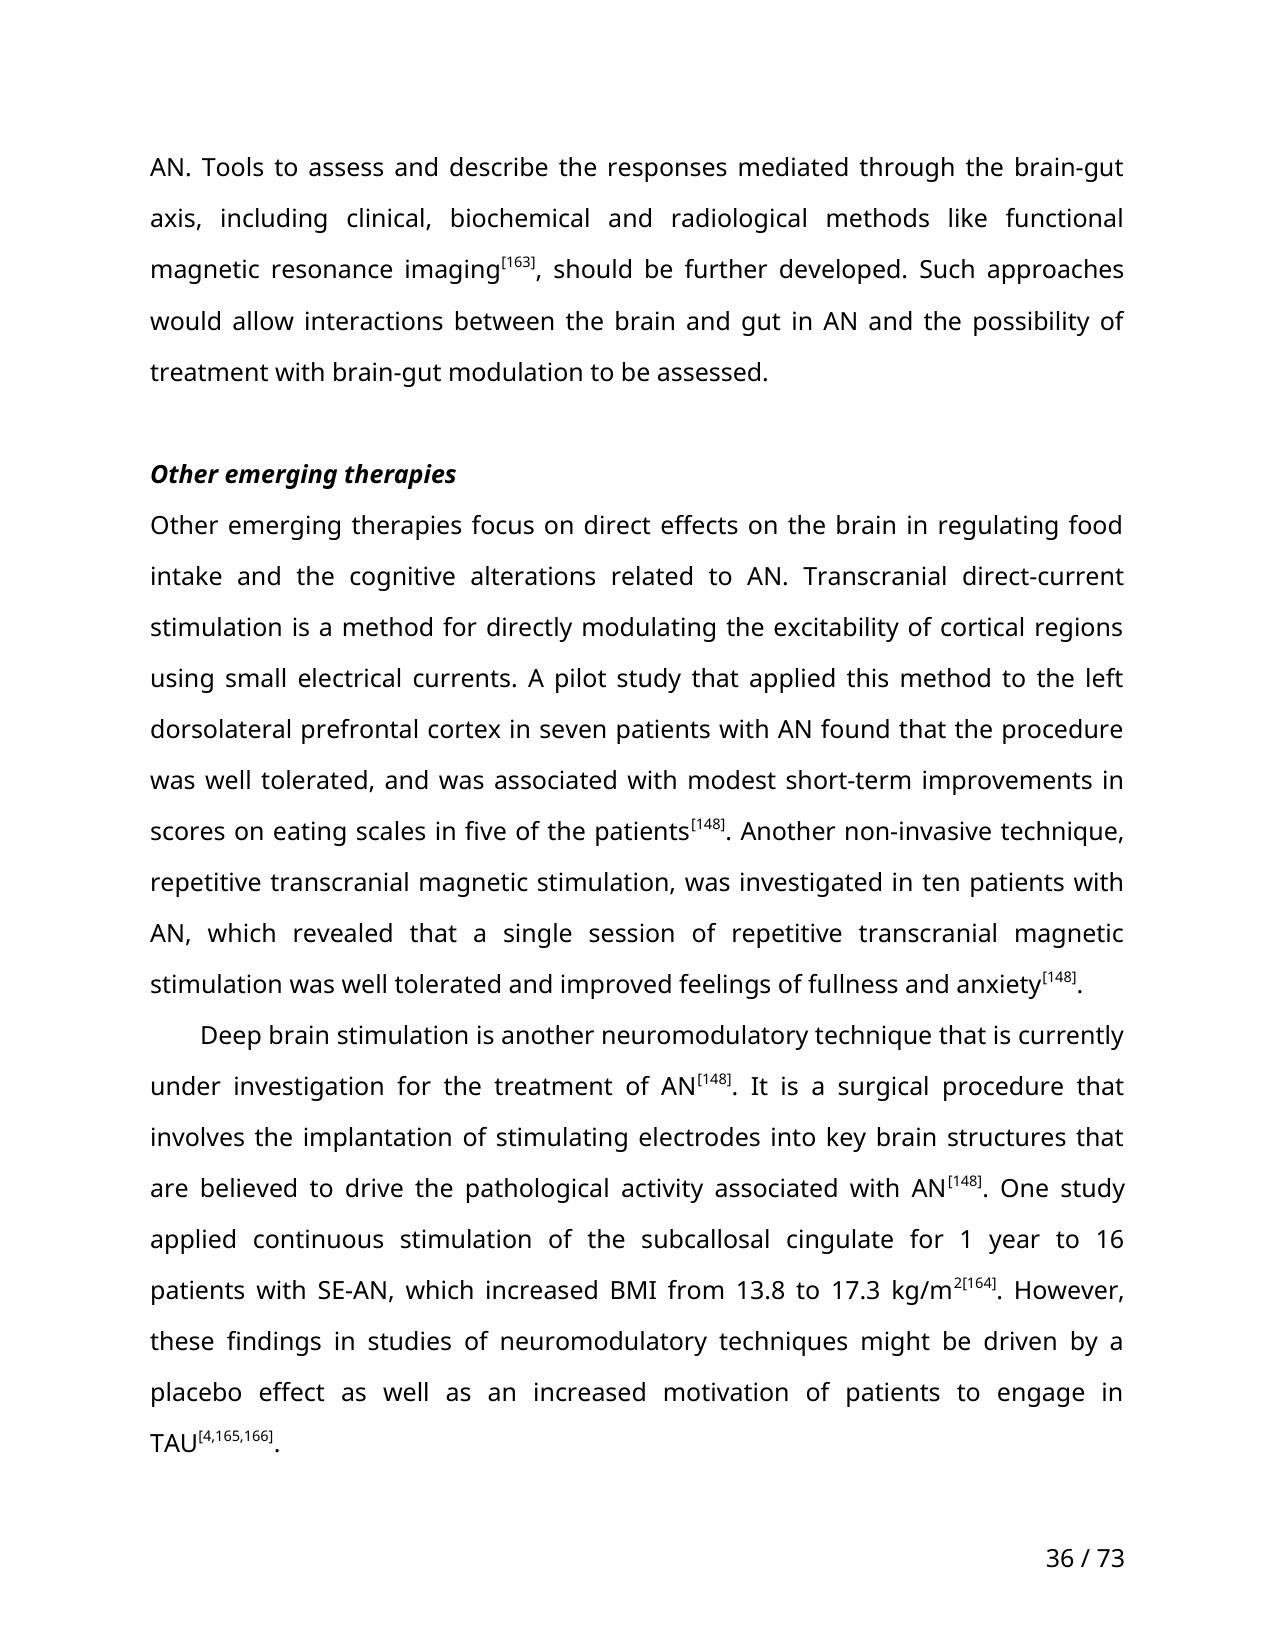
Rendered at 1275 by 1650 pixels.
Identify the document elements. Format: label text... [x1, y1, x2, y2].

text Other emerging therapies focus on direct effects on the brain in regulating food intake and the cognitive alterations related to AN. Transcranial direct-current stimulation is a method for directly modulating the excitability of cortical regions using small electrical currents. A pilot study that applied this method to the left dorsolateral prefrontal cortex in seven patients with AN found that the procedure was well tolerated, and was associated with modest short-term improvements in scores on eating scales in five of the patients[148]. Another non-invasive technique, repetitive transcranial magnetic stimulation, was investigated in ten patients with AN, which revealed that a single session of repetitive transcranial magnetic stimulation was well tolerated and improved feelings of fullness and anxiety[148]. [150, 507, 1125, 1001]
text Deep brain stimulation is another neuromodulatory technique that is currently under investigation for the treatment of AN[148]. It is a surgical procedure that involves the implantation of stimulating electrodes into key brain structures that are believed to drive the pathological activity associated with AN[148]. One study applied continuous stimulation of the subcallosal cingulate for 1 year to 16 patients with SE-AN, which increased BMI from 13.8 to 17.3 kg/m2[164]. However, these findings in studies of neuromodulatory techniques might be driven by a placebo effect as well as an increased motivation of patients to engage in TAU[4,165,166]. [150, 1018, 1125, 1460]
text Other emerging therapies [150, 456, 1125, 490]
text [150, 150, 1125, 388]
